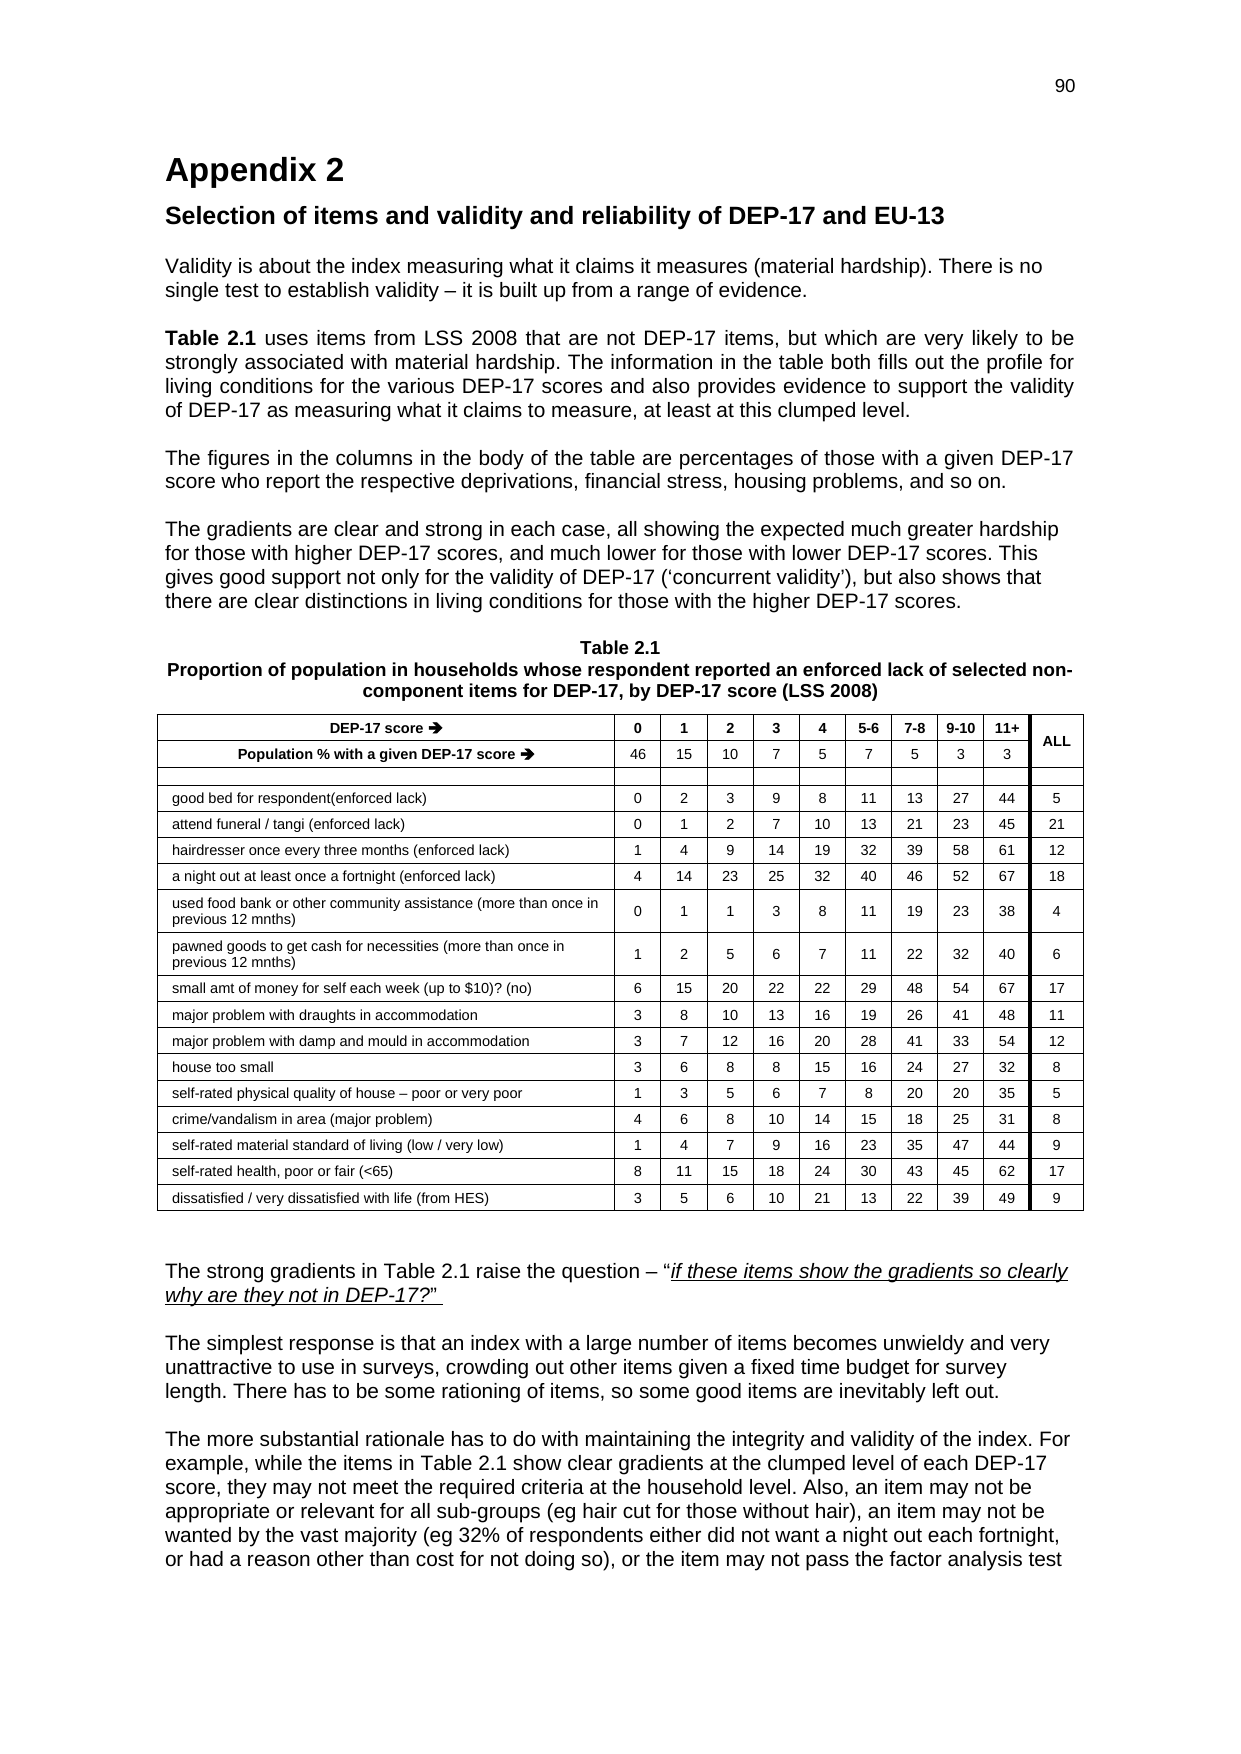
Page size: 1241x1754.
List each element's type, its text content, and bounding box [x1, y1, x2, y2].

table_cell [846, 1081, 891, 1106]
text Validity is about the index measuring what it claims it measures (material hardship). There is no single test to establish validity – it is built up from a range of evidence. [165, 254, 1075, 302]
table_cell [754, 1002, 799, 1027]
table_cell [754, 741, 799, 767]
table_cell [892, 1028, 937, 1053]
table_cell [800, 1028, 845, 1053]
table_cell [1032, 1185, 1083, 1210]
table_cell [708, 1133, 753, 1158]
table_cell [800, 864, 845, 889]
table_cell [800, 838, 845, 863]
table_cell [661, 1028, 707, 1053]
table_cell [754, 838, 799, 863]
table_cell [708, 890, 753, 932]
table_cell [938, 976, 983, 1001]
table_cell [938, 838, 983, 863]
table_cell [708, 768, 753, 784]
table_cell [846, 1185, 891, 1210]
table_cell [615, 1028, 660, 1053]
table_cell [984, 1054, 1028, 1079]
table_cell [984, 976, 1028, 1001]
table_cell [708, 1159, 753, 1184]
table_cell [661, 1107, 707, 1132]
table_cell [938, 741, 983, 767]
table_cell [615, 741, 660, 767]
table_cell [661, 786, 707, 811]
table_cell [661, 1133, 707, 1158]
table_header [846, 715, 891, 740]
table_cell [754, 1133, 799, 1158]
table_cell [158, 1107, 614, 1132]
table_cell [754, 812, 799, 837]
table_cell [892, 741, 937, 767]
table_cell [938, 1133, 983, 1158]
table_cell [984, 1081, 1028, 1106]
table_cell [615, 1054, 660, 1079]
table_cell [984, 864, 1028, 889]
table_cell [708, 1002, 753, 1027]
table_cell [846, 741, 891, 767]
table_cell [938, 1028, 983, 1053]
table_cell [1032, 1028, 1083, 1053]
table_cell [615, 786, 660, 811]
text Selection of items and validity and reliability of DEP-17 and EU-13 [165, 201, 1075, 230]
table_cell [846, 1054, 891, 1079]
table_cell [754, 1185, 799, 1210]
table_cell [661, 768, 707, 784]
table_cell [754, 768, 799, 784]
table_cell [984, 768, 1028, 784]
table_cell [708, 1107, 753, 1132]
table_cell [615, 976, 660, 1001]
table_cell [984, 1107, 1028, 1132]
text Appendix 2 [165, 150, 1075, 188]
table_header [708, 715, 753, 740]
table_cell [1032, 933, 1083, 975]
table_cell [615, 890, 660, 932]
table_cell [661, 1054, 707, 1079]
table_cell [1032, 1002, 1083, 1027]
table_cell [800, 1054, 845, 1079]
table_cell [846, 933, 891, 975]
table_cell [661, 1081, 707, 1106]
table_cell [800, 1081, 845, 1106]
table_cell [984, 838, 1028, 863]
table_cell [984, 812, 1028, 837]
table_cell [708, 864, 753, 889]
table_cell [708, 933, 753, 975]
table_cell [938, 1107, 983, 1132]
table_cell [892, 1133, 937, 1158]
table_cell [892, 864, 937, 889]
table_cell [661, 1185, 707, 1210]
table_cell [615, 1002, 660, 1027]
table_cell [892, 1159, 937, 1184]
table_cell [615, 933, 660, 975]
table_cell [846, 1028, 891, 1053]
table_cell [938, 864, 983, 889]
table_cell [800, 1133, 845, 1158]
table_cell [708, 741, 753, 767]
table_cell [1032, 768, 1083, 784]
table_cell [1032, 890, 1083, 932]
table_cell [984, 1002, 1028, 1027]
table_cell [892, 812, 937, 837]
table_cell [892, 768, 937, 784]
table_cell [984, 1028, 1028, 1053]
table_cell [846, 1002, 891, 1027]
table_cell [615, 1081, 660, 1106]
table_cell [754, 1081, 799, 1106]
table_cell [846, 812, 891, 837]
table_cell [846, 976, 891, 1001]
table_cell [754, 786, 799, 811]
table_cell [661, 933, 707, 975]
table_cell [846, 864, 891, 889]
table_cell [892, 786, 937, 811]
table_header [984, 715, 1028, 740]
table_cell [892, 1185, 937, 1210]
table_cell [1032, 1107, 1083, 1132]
text Proportion of population in households whose respondent reported an enforced lack of selected non-component items for DEP-17, by DEP-17 score (LSS 2008) [165, 658, 1075, 702]
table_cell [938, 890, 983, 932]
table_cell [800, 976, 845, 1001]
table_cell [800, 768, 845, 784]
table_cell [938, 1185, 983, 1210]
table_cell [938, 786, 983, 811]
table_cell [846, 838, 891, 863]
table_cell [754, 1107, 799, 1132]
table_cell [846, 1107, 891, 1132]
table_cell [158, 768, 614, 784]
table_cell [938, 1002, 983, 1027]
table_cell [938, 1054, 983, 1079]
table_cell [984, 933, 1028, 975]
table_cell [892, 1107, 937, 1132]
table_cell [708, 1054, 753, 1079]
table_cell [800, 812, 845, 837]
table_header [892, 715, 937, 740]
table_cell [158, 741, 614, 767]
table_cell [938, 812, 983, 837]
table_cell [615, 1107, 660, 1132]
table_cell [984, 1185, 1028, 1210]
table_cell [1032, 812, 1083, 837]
text The figures in the columns in the body of the table are percentages of those with a given DEP-17 score who report the respective deprivations, financial stress, housing problems, and so on. [165, 445, 1075, 493]
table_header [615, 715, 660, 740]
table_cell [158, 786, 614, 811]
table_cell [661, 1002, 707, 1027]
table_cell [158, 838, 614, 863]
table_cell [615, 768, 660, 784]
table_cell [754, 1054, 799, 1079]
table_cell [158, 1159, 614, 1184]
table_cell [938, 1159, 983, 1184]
text The gradients are clear and strong in each case, all showing the expected much greater hardship for those with higher DEP-17 scores, and much lower for those with lower DEP-17 scores. This gives good support not only for the validity of DEP-17 (‘concurrent validity’), but also shows that there are clear distinctions in living conditions for those with the higher DEP-17 scores. [165, 517, 1075, 613]
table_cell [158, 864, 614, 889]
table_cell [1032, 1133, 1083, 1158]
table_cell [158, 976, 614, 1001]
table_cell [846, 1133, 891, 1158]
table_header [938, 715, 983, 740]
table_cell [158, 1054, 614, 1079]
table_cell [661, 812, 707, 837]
text The simplest response is that an index with a large number of items becomes unwieldy and very unattractive to use in surveys, crowding out other items given a fixed time budget for survey length. There has to be some rationing of items, so some good items are inevitably left out. [165, 1331, 1075, 1403]
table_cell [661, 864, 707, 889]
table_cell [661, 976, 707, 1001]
text Table 2.1 uses items from LSS 2008 that are not DEP-17 items, but which are very likely to be strongly associated with material hardship. The information in the table both fills out the profile for living conditions for the various DEP-17 scores and also provides evidence to support the validity of DEP-17 as measuring what it claims to measure, at least at this clumped level. [165, 326, 1075, 421]
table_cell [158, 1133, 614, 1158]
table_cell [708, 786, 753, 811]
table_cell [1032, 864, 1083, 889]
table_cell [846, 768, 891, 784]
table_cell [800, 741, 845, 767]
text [165, 1427, 1075, 1571]
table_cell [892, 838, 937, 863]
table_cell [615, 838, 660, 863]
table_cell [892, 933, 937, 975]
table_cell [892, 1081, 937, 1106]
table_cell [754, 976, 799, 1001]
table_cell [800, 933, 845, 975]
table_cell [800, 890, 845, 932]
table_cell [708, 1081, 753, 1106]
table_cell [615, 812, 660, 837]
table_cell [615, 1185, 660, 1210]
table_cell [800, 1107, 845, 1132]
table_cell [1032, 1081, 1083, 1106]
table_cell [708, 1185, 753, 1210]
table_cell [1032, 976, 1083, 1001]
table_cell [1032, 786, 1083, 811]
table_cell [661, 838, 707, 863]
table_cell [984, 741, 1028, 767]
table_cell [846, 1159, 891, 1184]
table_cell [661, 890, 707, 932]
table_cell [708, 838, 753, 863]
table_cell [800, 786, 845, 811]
text The strong gradients in Table 2.1 raise the question – “if these items show the gradients so clearly why are they not in DEP-17?” [165, 1259, 1075, 1307]
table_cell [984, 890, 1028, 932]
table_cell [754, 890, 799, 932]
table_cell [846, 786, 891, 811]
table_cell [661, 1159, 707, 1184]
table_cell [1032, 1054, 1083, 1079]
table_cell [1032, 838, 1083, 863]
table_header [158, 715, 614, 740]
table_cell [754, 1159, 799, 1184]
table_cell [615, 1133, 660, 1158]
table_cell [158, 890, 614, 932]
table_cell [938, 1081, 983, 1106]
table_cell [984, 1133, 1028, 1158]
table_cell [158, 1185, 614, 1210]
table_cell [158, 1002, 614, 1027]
text Table 2.1 [165, 637, 1075, 658]
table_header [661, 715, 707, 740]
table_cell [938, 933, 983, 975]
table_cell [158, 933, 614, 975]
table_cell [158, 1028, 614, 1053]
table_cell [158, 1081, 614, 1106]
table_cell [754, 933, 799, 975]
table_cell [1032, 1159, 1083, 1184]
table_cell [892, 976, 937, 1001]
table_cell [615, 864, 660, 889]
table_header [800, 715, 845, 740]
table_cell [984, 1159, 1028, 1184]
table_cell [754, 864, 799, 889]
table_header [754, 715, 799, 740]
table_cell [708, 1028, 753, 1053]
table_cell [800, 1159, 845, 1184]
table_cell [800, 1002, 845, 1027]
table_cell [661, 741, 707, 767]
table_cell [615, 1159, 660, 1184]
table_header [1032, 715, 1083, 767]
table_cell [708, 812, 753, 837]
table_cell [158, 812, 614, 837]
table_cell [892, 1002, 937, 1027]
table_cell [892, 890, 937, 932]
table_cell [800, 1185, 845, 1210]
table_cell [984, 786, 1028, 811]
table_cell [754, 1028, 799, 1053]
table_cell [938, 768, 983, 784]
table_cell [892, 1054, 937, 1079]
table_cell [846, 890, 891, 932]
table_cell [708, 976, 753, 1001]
